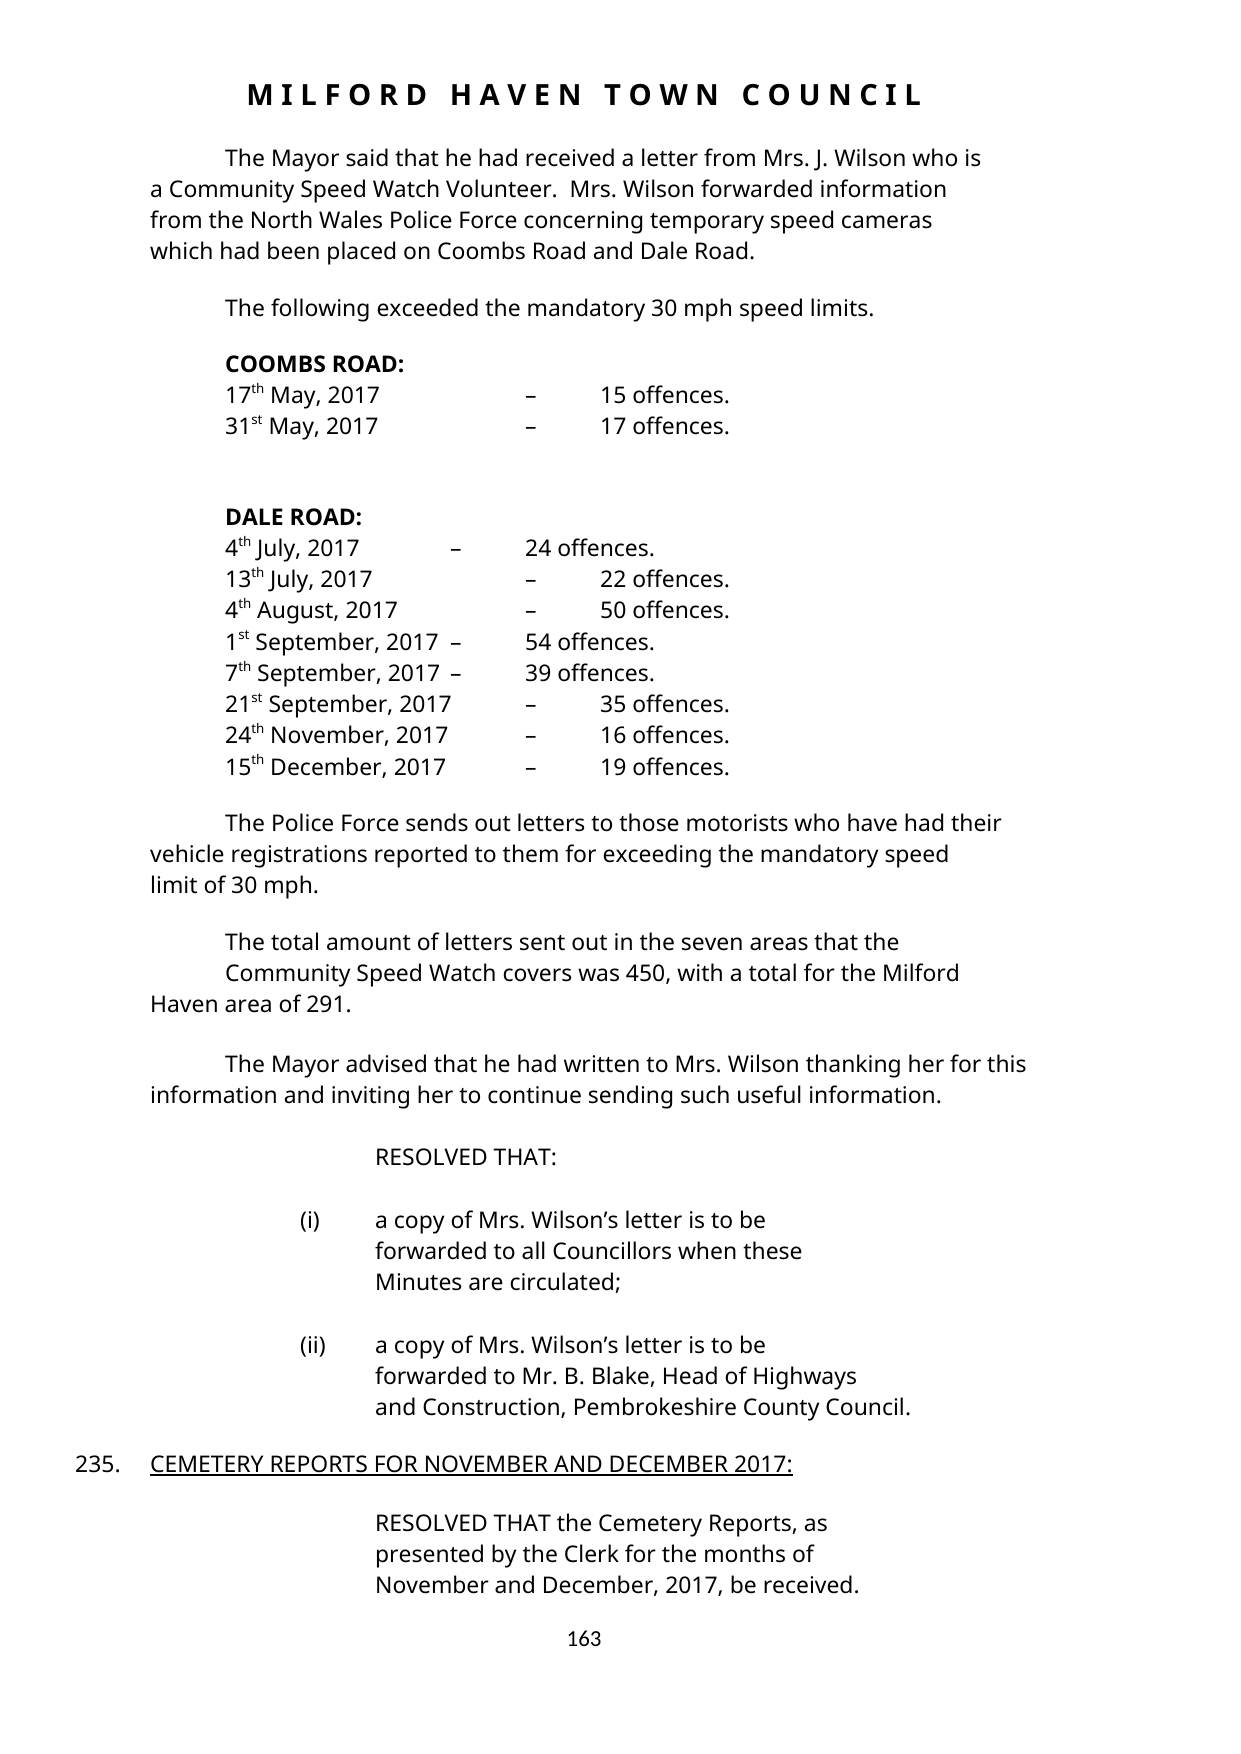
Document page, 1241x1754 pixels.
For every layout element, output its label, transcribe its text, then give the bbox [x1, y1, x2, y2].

text RESOLVED THAT the Cemetery Reports, as [75, 1507, 1093, 1538]
text Minutes are circulated; [75, 1266, 1093, 1297]
text 31st May, 2017 – 17 offences. [75, 410, 1093, 441]
text (i) a copy of Mrs. Wilson’s letter is to be [75, 1204, 1093, 1235]
text 235. CEMETERY REPORTS FOR NOVEMBER AND DECEMBER 2017: [75, 1447, 1093, 1479]
text presented by the Clerk for the months of [75, 1538, 1093, 1569]
text COOMBS ROAD: [75, 348, 1093, 379]
text (ii) a copy of Mrs. Wilson’s letter is to be [75, 1329, 1093, 1360]
text 1st September, 2017 – 54 offences. [75, 626, 1093, 657]
text RESOLVED THAT: [75, 1141, 1093, 1172]
text The following exceeded the mandatory 30 mph speed limits. [75, 291, 1093, 323]
text 15th December, 2017 – 19 offences. [75, 751, 1093, 782]
text 13th July, 2017 – 22 offences. [75, 563, 1093, 594]
text DALE ROAD: [75, 501, 1093, 532]
text 21st September, 2017 – 35 offences. [75, 688, 1093, 719]
text 4th August, 2017 – 50 offences. [75, 594, 1093, 626]
text November and December, 2017, be received. [75, 1569, 1093, 1601]
text forwarded to Mr. B. Blake, Head of Highways [75, 1360, 1093, 1391]
text 24th November, 2017 – 16 offences. [75, 719, 1093, 751]
text 4th July, 2017 – 24 offences. [75, 532, 1093, 563]
text The total amount of letters sent out in the seven areas that the Community Speed Watch covers was 450, with a total for the Milford Haven area of 291. [75, 926, 1093, 1019]
text 7th September, 2017 – 39 offences. [75, 657, 1093, 688]
text forwarded to all Councillors when these [75, 1235, 1093, 1266]
text The Police Force sends out letters to those motorists who have had their vehicle registrations reported to them for exceeding the mandatory speed limit of 30 mph. [75, 807, 1093, 901]
text and Construction, Pembrokeshire County Council. [75, 1391, 1093, 1422]
text The Mayor said that he had received a letter from Mrs. J. Wilson who is a Community Speed Watch Volunteer. Mrs. Wilson forwarded information from the North Wales Police Force concerning temporary speed cameras which had been placed on Coombs Road and Dale Road. [75, 141, 1093, 266]
text The Mayor advised that he had written to Mrs. Wilson thanking her for this information and inviting her to continue sending such useful information. [75, 1047, 1093, 1110]
text 17th May, 2017 – 15 offences. [75, 379, 1093, 410]
